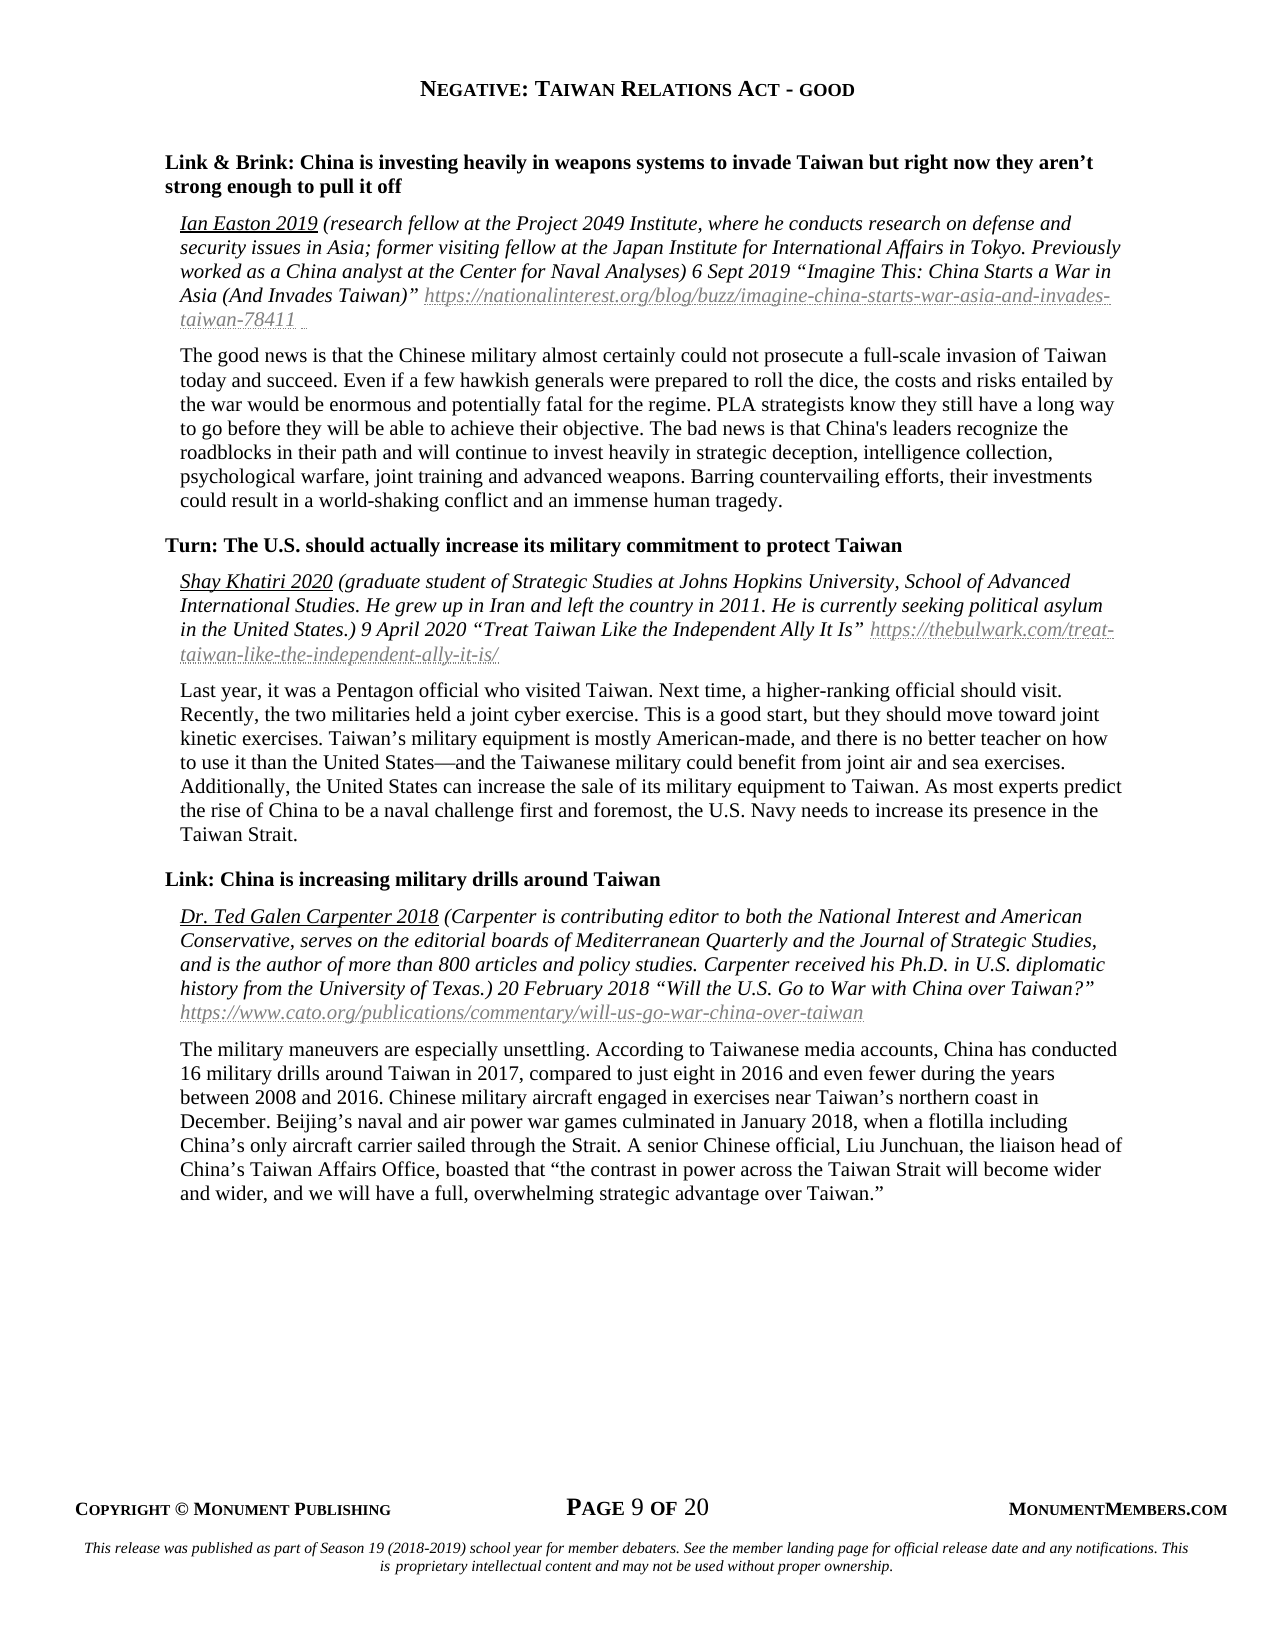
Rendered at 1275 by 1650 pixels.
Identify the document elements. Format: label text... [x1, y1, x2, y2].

text The military maneuvers are especially unsettling. According to Taiwanese media accounts, China has conducted 16 military drills around Taiwan in 2017, compared to just eight in 2016 and even fewer during the years between 2008 and 2016. Chinese military aircraft engaged in exercises near Taiwan’s northern coast in December. Beijing’s naval and air power war games culminated in January 2018, when a flotilla including China’s only aircraft carrier sailed through the Strait. A senior Chinese official, Liu Junchuan, the liaison head of China’s Taiwan Affairs Office, boasted that “the contrast in power across the Taiwan Strait will become wider and wider, and we will have a full, overwhelming strategic advantage over Taiwan.” [180, 1037, 1125, 1205]
text Last year, it was a Pentagon official who visited Taiwan. Next time, a higher-ranking official should visit. Recently, the two militaries held a joint cyber exercise. This is a good start, but they should move toward joint kinetic exercises. Taiwan’s military equipment is mostly American-made, and there is no better teacher on how to use it than the United States—and the Taiwanese military could benefit from joint air and sea exercises. Additionally, the United States can increase the sale of its military equipment to Taiwan. As most experts predict the rise of China to be a naval challenge first and foremost, the U.S. Navy needs to increase its presence in the Taiwan Strait. [180, 678, 1125, 846]
text Shay Khatiri 2020 (graduate student of Strategic Studies at Johns Hopkins University, School of Advanced International Studies. He grew up in Iran and left the country in 2011. He is currently seeking political asylum in the United States.) 9 April 2020 “Treat Taiwan Like the Independent Ally It Is” https://thebulwark.com/treat-taiwan-like-the-independent-ally-it-is/ [180, 569, 1125, 666]
text Link: China is increasing military drills around Taiwan [165, 867, 1125, 891]
text Ian Easton 2019 (research fellow at the Project 2049 Institute, where he conducts research on defense and security issues in Asia; former visiting fellow at the Japan Institute for International Affairs in Tokyo. Previously worked as a China analyst at the Center for Naval Analyses) 6 Sept 2019 “Imagine This: China Starts a War in Asia (And Invades Taiwan)” https://nationalinterest.org/blog/buzz/imagine-china-starts-war-asia-and-invades-taiwan-78411 [180, 211, 1125, 331]
text Turn: The U.S. should actually increase its military commitment to protect Taiwan [165, 533, 1125, 557]
text Link & Brink: China is investing heavily in weapons systems to invade Taiwan but right now they aren’t strong enough to pull it off [165, 150, 1125, 198]
text Dr. Ted Galen Carpenter 2018 (Carpenter is contributing editor to both the National Interest and American Conservative, serves on the editorial boards of Mediterranean Quarterly and the Journal of Strategic Studies, and is the author of more than 800 articles and policy studies. Carpenter received his Ph.D. in U.S. diplomatic history from the University of Texas.) 20 February 2018 “Will the U.S. Go to War with China over Taiwan?” https://www.cato.org/publications/commentary/will-us-go-war-china-over-taiwan [180, 904, 1125, 1024]
text The good news is that the Chinese military almost certainly could not prosecute a full-scale invasion of Taiwan today and succeed. Even if a few hawkish generals were prepared to roll the dice, the costs and risks entailed by the war would be enormous and potentially fatal for the regime. PLA strategists know they still have a long way to go before they will be able to achieve their objective. The bad news is that China's leaders recognize the roadblocks in their path and will continue to invest heavily in strategic deception, intelligence collection, psychological warfare, joint training and advanced weapons. Barring countervailing efforts, their investments could result in a world-shaking conflict and an immense human tragedy. [180, 343, 1125, 512]
